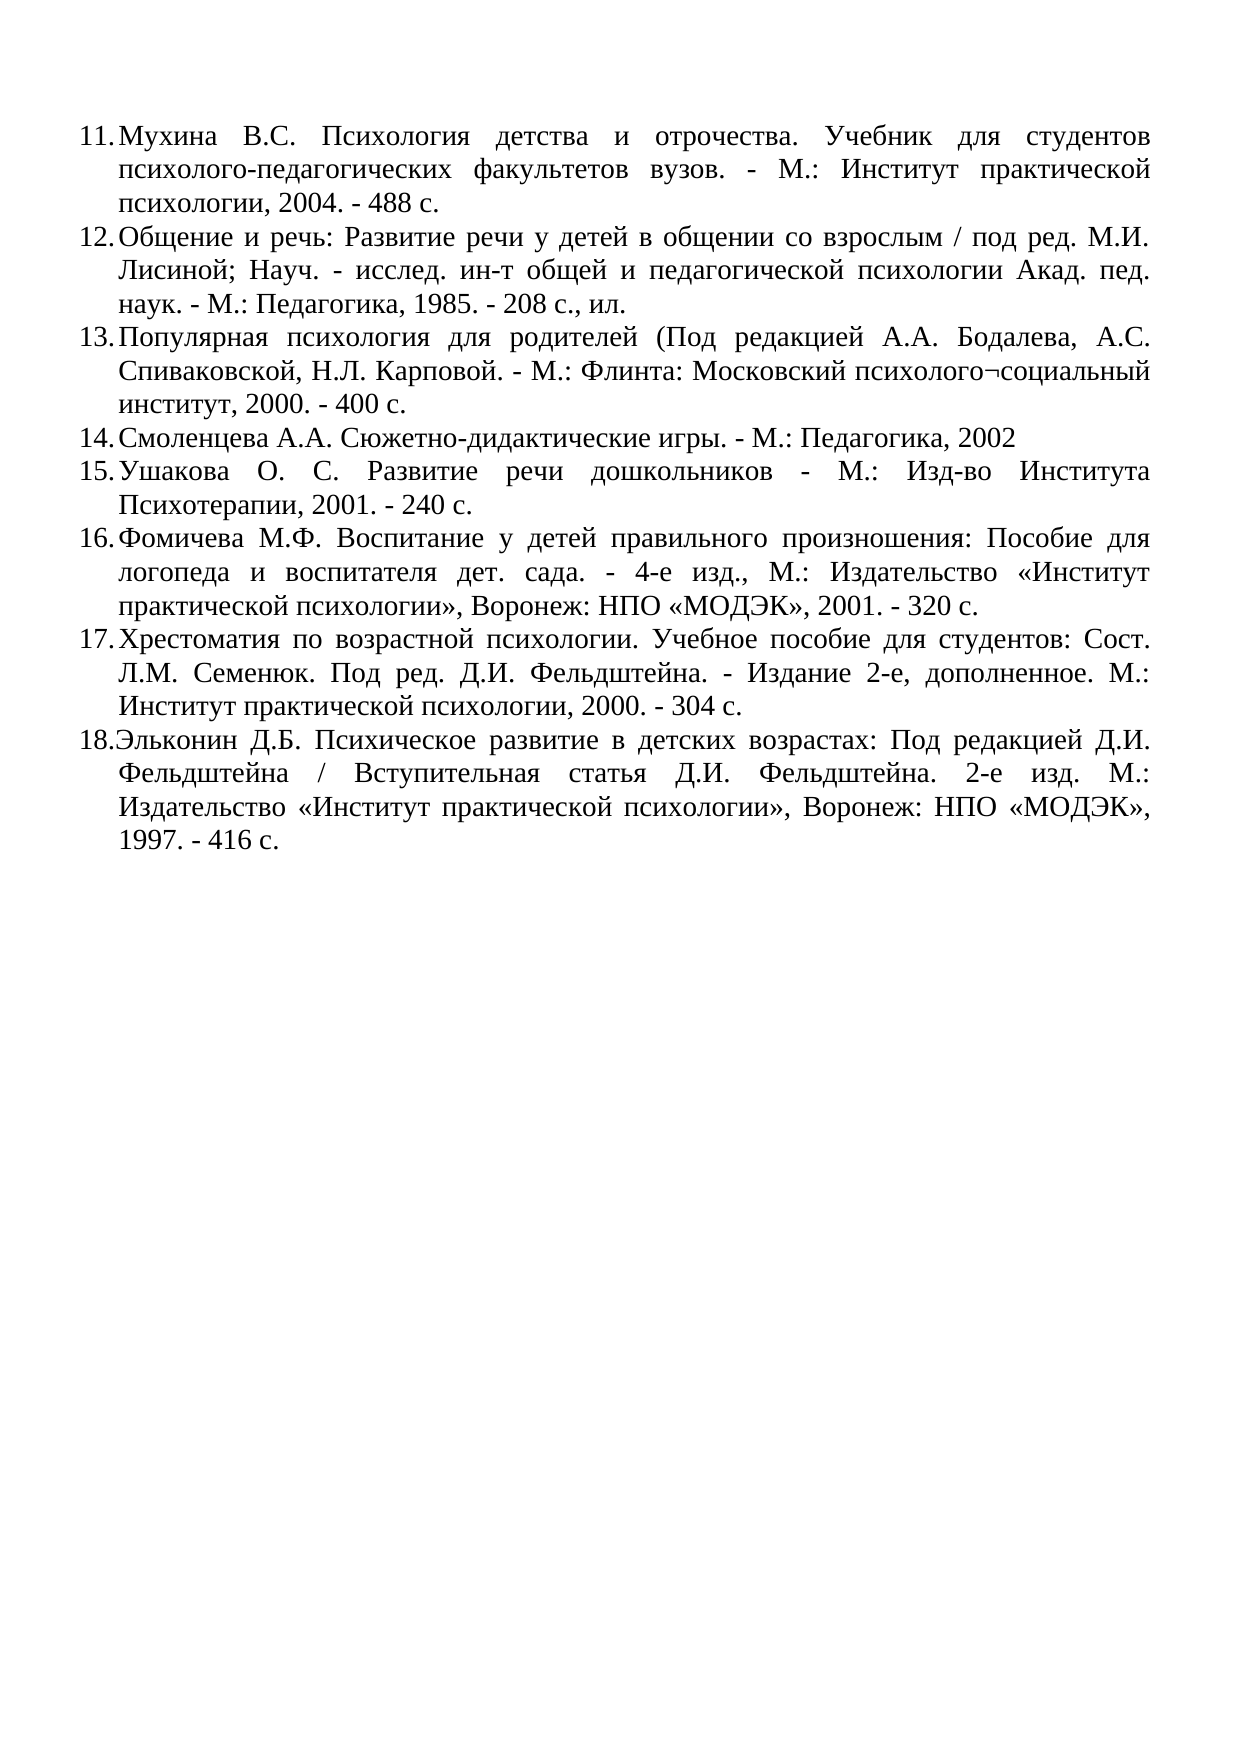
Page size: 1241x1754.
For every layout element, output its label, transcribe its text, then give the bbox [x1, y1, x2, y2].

text 16. Фомичева М.Ф. Воспитание у детей правильного произношения: Пособие для логопеда и воспитателя дет. сада. - 4-е изд., М.: Издательство «Институт практической психологии», Воронеж: НПО «МОДЭК», 2001. - 320 с. [78, 521, 1152, 621]
text 18.Эльконин Д.Б. Психическое развитие в детских возрастах: Под редакцией Д.И. Фельдштейна / Вступительная статья Д.И. Фельдштейна. 2-е изд. М.: Издательство «Институт практической психологии», Воронеж: НПО «МОДЭК», 1997. - 416 с. [78, 722, 1152, 856]
text 12. Общение и речь: Развитие речи у детей в общении со взрослым / под ред. М.И. Лисиной; Науч. - исслед. ин-т общей и педагогической психологии Акад. пед. наук. - М.: Педагогика, 1985. - 208 с., ил. [78, 219, 1152, 319]
text 15. Ушакова О. С. Развитие речи дошкольников - М.: Изд-во Института Психотерапии, 2001. - 240 с. [78, 453, 1152, 521]
text 13. Популярная психология для родителей (Под редакцией А.А. Бодалева, А.С. Спиваковской, Н.Л. Карповой. - М.: Флинта: Московский психолого¬социальный институт, 2000. - 400 с. [78, 319, 1152, 420]
text 14. Смоленцева А.А. Сюжетно-дидактические игры. - М.: Педагогика, 2002 [78, 420, 1152, 453]
text 11. Мухина B.C. Психология детства и отрочества. Учебник для студентов психолого-педагогических факультетов вузов. - М.: Институт практической психологии, 2004. - 488 с. [78, 118, 1152, 219]
text 17. Хрестоматия по возрастной психологии. Учебное пособие для студентов: Сост. Л.М. Семенюк. Под ред. Д.И. Фельдштейна. - Издание 2-е, дополненное. М.: Институт практической психологии, 2000. - 304 с. [78, 621, 1152, 722]
